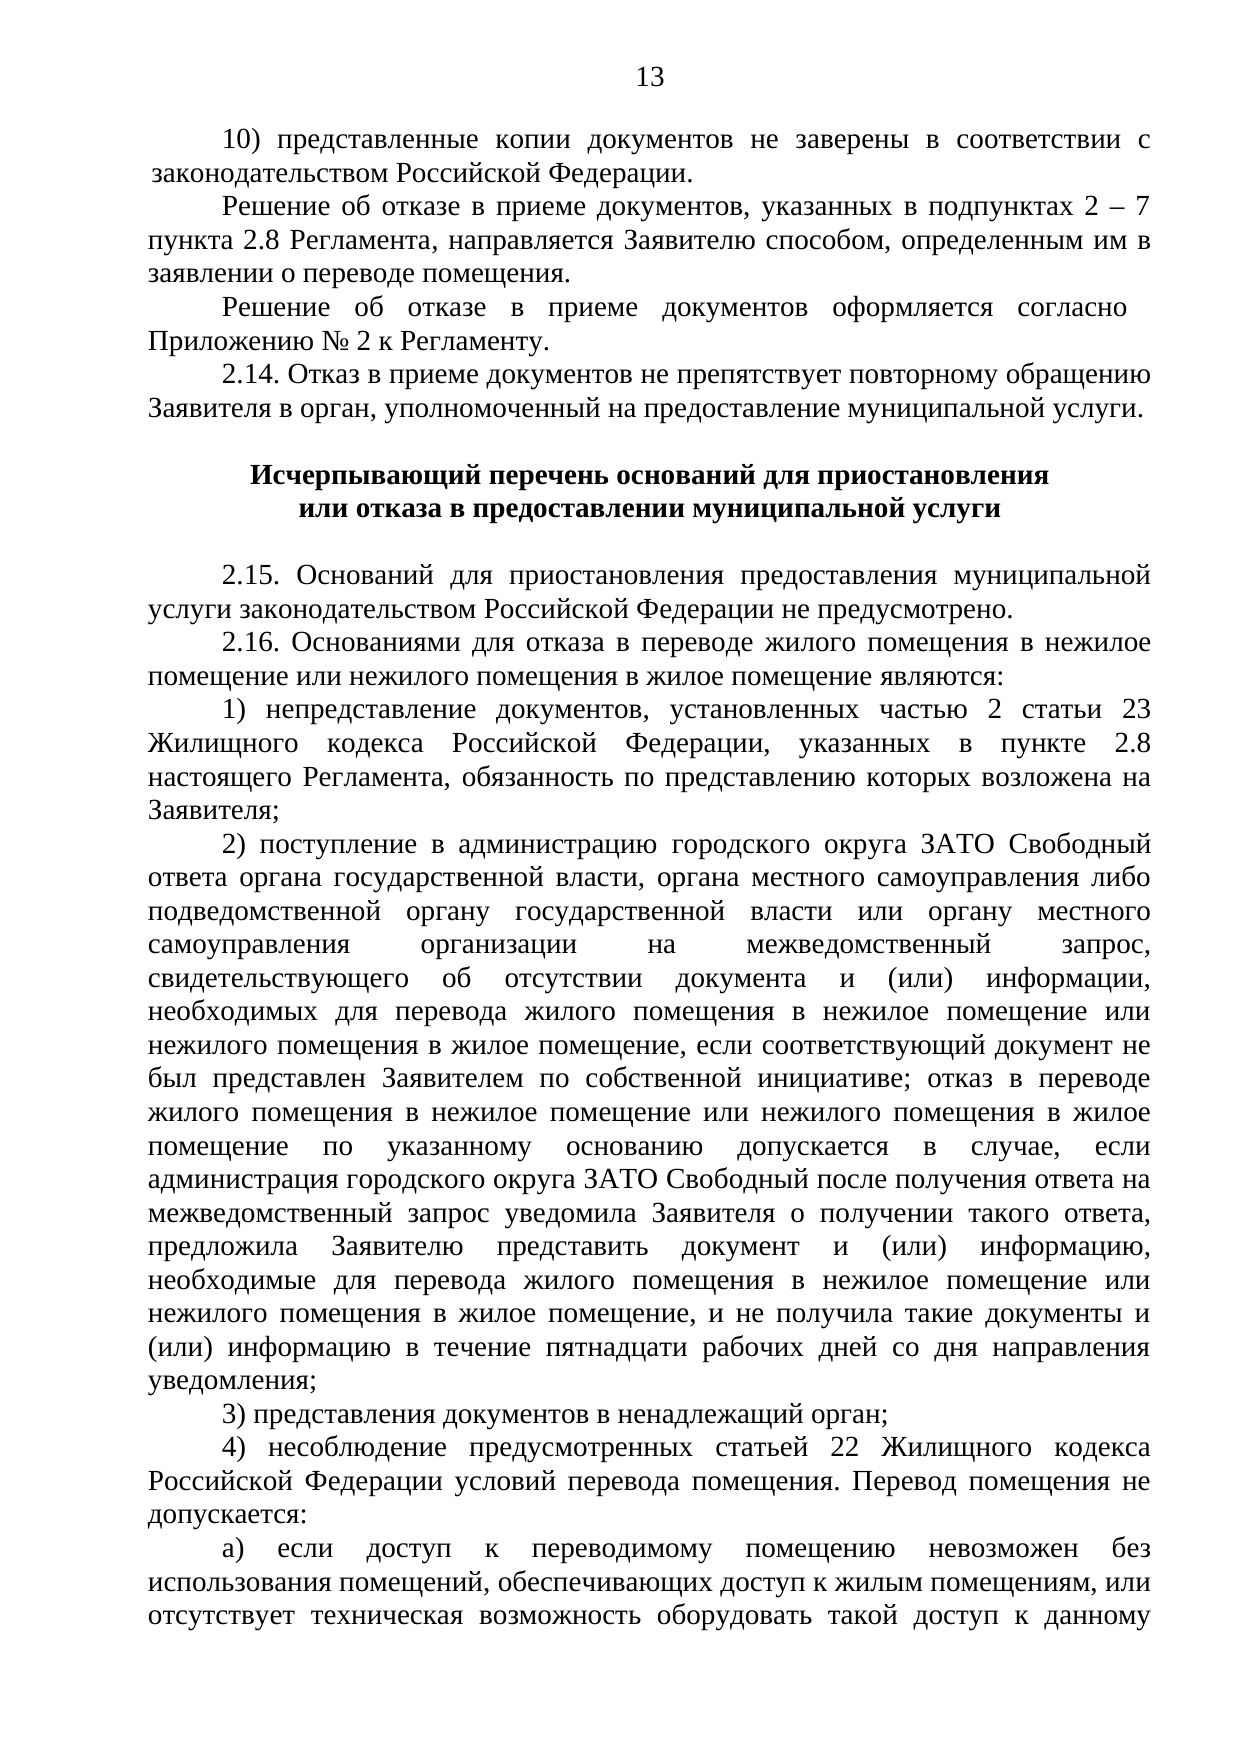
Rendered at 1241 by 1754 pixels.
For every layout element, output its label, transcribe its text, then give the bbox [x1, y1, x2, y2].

text 2) поступление в администрацию городского округа ЗАТО Свободный ответа органа государственной власти, органа местного самоуправления либо подведомственной органу государственной власти или органу местного самоуправления организации на межведомственный запрос, свидетельствующего об отсутствии документа и (или) информации, необходимых для перевода жилого помещения в нежилое помещение или нежилого помещения в жилое помещение, если соответствующий документ не был представлен Заявителем по собственной инициативе; отказ в переводе жилого помещения в нежилое помещение или нежилого помещения в жилое помещение по указанному основанию допускается в случае, если администрация городского округа ЗАТО Свободный после получения ответа на межведомственный запрос уведомила Заявителя о получении такого ответа, предложила Заявителю представить документ и (или) информацию, необходимые для перевода жилого помещения в нежилое помещение или нежилого помещения в жилое помещение, и не получила такие документы и (или) информацию в течение пятнадцати рабочих дней со дня направления уведомления; [148, 826, 1152, 1396]
text 2.14. Отказ в приеме документов не препятствует повторному обращению Заявителя в орган, уполномоченный на предоставление муниципальной услуги. [148, 356, 1152, 423]
text 3) представления документов в ненадлежащий орган; [148, 1396, 1152, 1429]
text 2.16. Основаниями для отказа в переводе жилого помещения в нежилое помещение или нежилого помещения в жилое помещение являются: [148, 624, 1152, 692]
text Решение об отказе в приеме документов оформляется согласно Приложению № 2 к Регламенту. [148, 289, 1152, 356]
text Исчерпывающий перечень оснований для приостановления [148, 457, 1152, 490]
list 10) представленные копии документов не заверены в соответствии с законодательством Российской Федерации. [151, 121, 1152, 188]
text 2.15. Оснований для приостановления предоставления муниципальной услуги законодательством Российской Федерации не предусмотрено. [148, 557, 1152, 624]
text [148, 1530, 1152, 1631]
text или отказа в предоставлении муниципальной услуги [148, 490, 1152, 524]
text 1) непредставление документов, установленных частью 2 статьи 23 Жилищного кодекса Российской Федерации, указанных в пункте 2.8 настоящего Регламента, обязанность по представлению которых возложена на Заявителя; [148, 692, 1152, 826]
text Решение об отказе в приеме документов, указанных в подпунктах 2 – 7 пункта 2.8 Регламента, направляется Заявителю способом, определенным им в заявлении о переводе помещения. [148, 188, 1152, 289]
text 4) несоблюдение предусмотренных статьей 22 Жилищного кодекса Российской Федерации условий перевода помещения. Перевод помещения не допускается: [148, 1429, 1152, 1530]
